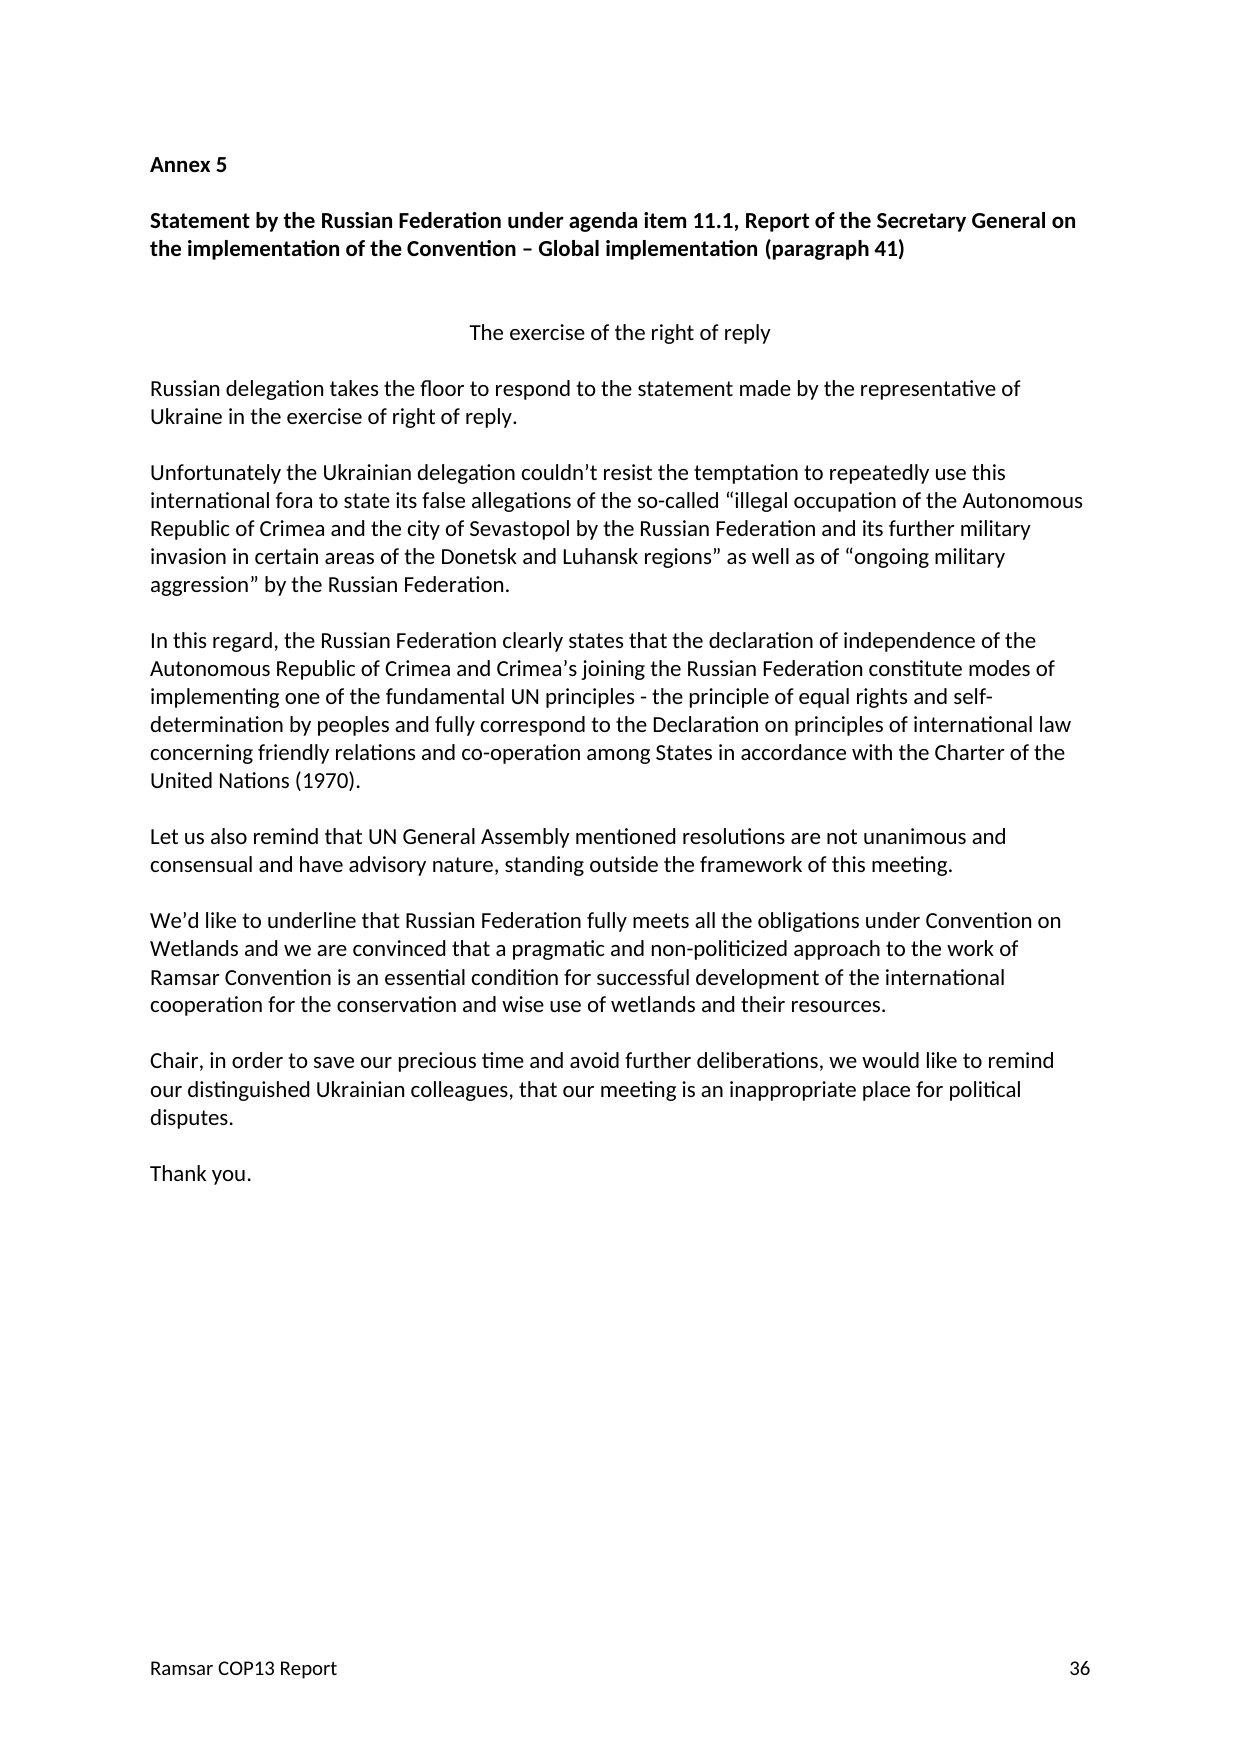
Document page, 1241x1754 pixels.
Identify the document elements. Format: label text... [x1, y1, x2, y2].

text The exercise of the right of reply [150, 318, 1090, 346]
text Unfortunately the Ukrainian delegation couldn’t resist the temptation to repeatedly use this international fora to state its false allegations of the so-called “illegal occupation of the Autonomous Republic of Crimea and the city of Sevastopol by the Russian Federation and its further military invasion in certain areas of the Donetsk and Luhansk regions” as well as of “ongoing military aggression” by the Russian Federation. [150, 458, 1090, 598]
text Chair, in order to save our precious time and avoid further deliberations, we would like to remind our distinguished Ukrainian colleagues, that our meeting is an inappropriate place for political disputes. [150, 1047, 1090, 1131]
text Russian delegation takes the floor to respond to the statement made by the representative of Ukraine in the exercise of right of reply. [150, 374, 1090, 430]
text We’d like to underline that Russian Federation fully meets all the obligations under Convention on Wetlands and we are convinced that a pragmatic and non-politicized approach to the work of Ramsar Convention is an essential condition for successful development of the international cooperation for the conservation and wise use of wetlands and their resources. [150, 907, 1090, 1019]
text Annex 5 [150, 150, 1090, 178]
text In this regard, the Russian Federation clearly states that the declaration of independence of the Autonomous Republic of Crimea and Crimea’s joining the Russian Federation constitute modes of implementing one of the fundamental UN principles - the principle of equal rights and self-determination by peoples and fully correspond to the Declaration on principles of international law concerning friendly relations and co-operation among States in accordance with the Charter of the United Nations (1970). [150, 626, 1090, 794]
text Thank you. [150, 1159, 1090, 1187]
text Let us also remind that UN General Assembly mentioned resolutions are not unanimous and consensual and have advisory nature, standing outside the framework of this meeting. [150, 822, 1090, 878]
text Statement by the Russian Federation under agenda item 11.1, Report of the Secretary General on the implementation of the Convention – Global implementation (paragraph 41) [150, 206, 1090, 262]
